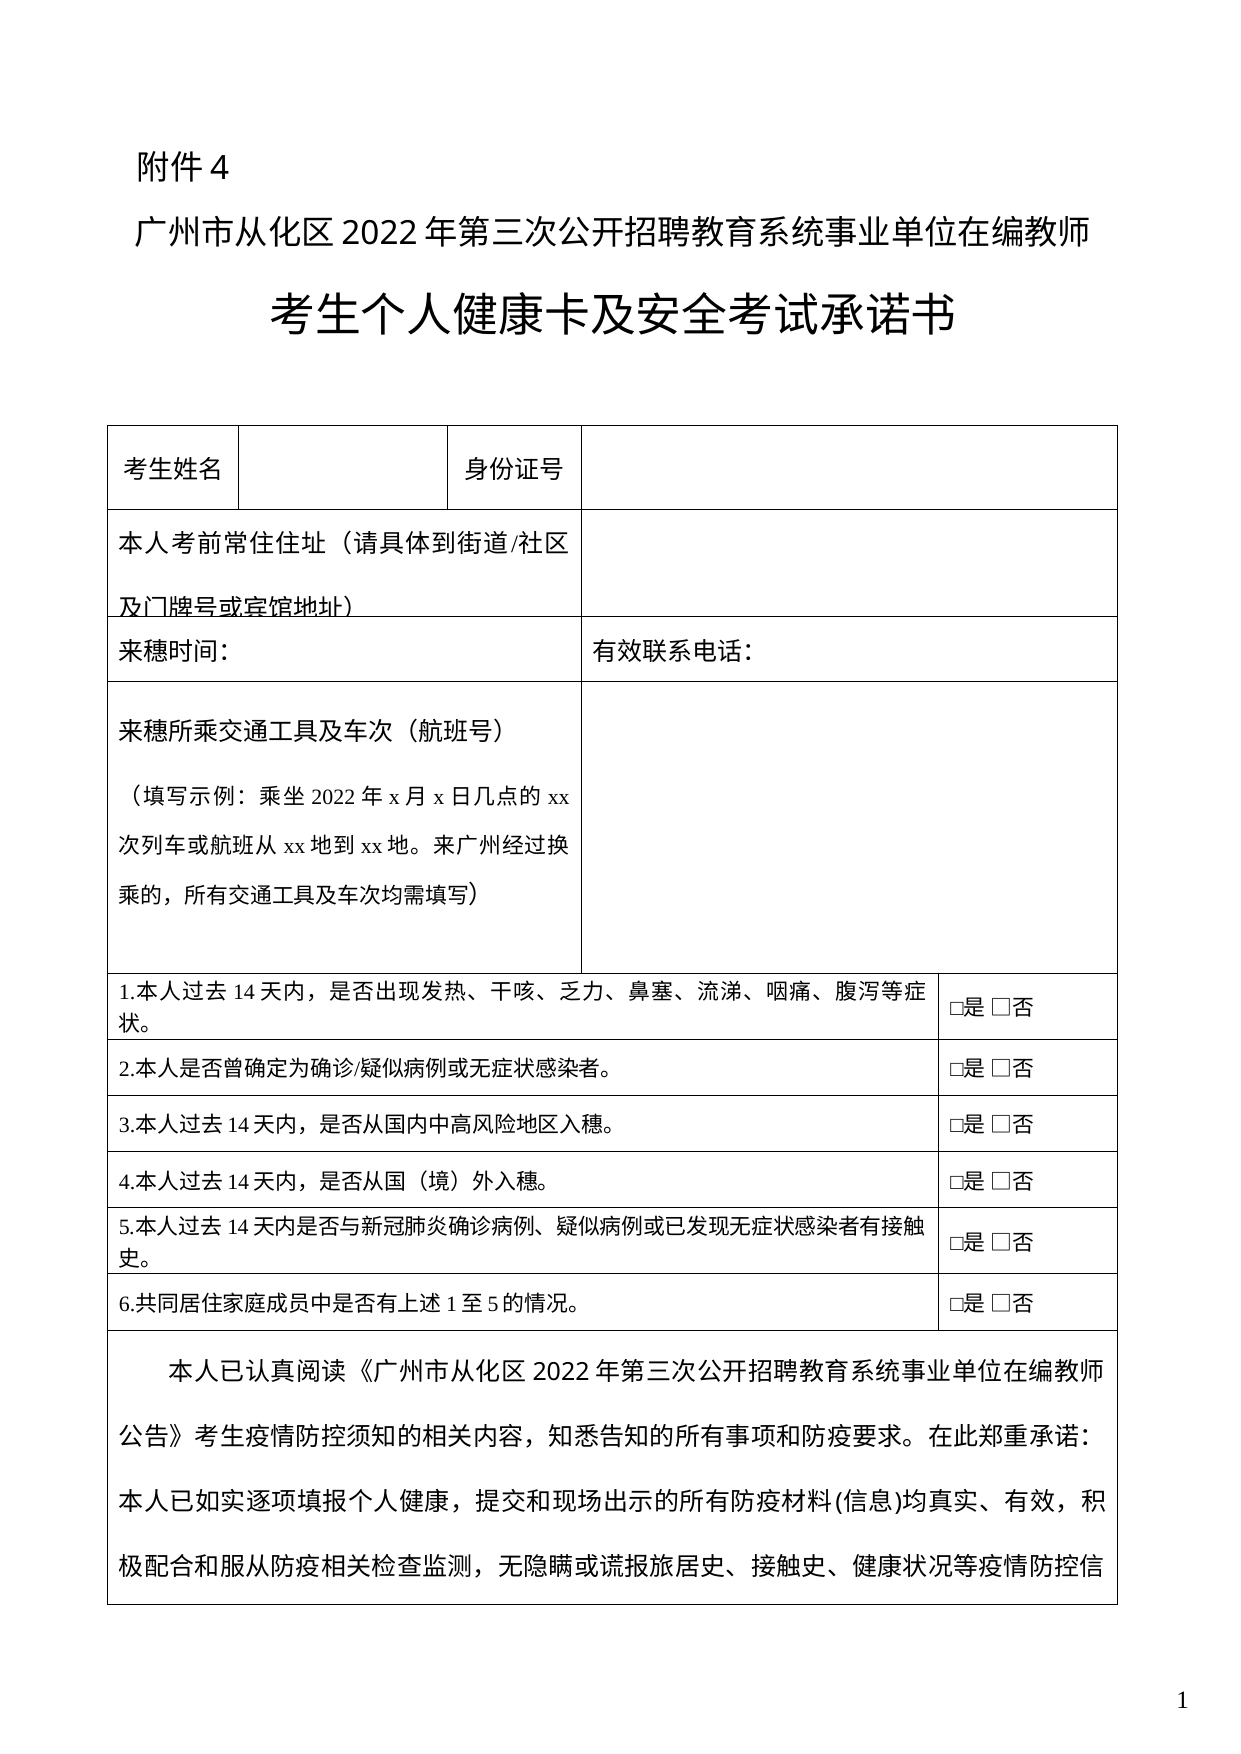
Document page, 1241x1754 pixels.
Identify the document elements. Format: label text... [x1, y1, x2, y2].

table_header [582, 426, 1117, 508]
table_header [239, 426, 447, 508]
table_cell □是 □否 [939, 1274, 1117, 1329]
table_cell 3.本人过去14天内，是否从国内中高风险地区入穗。 [108, 1096, 938, 1151]
table_cell [582, 682, 1117, 972]
table_cell □是 □否 [939, 1208, 1117, 1273]
table_cell 来穗所乘交通工具及车次（航班号） （填写示例：乘坐2022年x月x日几点的xx次列车或航班从xx地到xx地。来广州经过换乘的，所有交通工具及车次均需填写） [108, 682, 581, 972]
table_cell 1.本人过去14天内，是否出现发热、干咳、乏力、鼻塞、流涕、咽痛、腹泻等症状。 [108, 974, 938, 1038]
table_cell [582, 510, 1117, 616]
table_cell □是 □否 [939, 1096, 1117, 1151]
table_header 身份证号 [448, 426, 581, 508]
table_header 考生姓名 [108, 426, 238, 508]
table_cell 2.本人是否曾确定为确诊/疑似病例或无症状感染者。 [108, 1040, 938, 1095]
table_cell □是 □否 [939, 1040, 1117, 1095]
text 考生个人健康卡及安全考试承诺书 [37, 262, 1189, 360]
text 广州市从化区2022年第三次公开招聘教育系统事业单位在编教师 [37, 197, 1189, 262]
table_cell 6.共同居住家庭成员中是否有上述1至5的情况。 [108, 1274, 938, 1329]
text 附件4 [37, 132, 1189, 197]
table_cell 有效联系电话： [582, 617, 1117, 681]
table_cell 来穗时间： [108, 617, 581, 681]
table_cell 4.本人过去14天内，是否从国（境）外入穗。 [108, 1152, 938, 1207]
table_cell □是 □否 [939, 1152, 1117, 1207]
table_cell □是 □否 [939, 974, 1117, 1038]
table_cell 本人考前常住住址（请具体到街道/社区及门牌号或宾馆地址） [108, 510, 581, 616]
table_cell 5.本人过去14天内是否与新冠肺炎确诊病例、疑似病例或已发现无症状感染者有接触史。 [108, 1208, 938, 1273]
